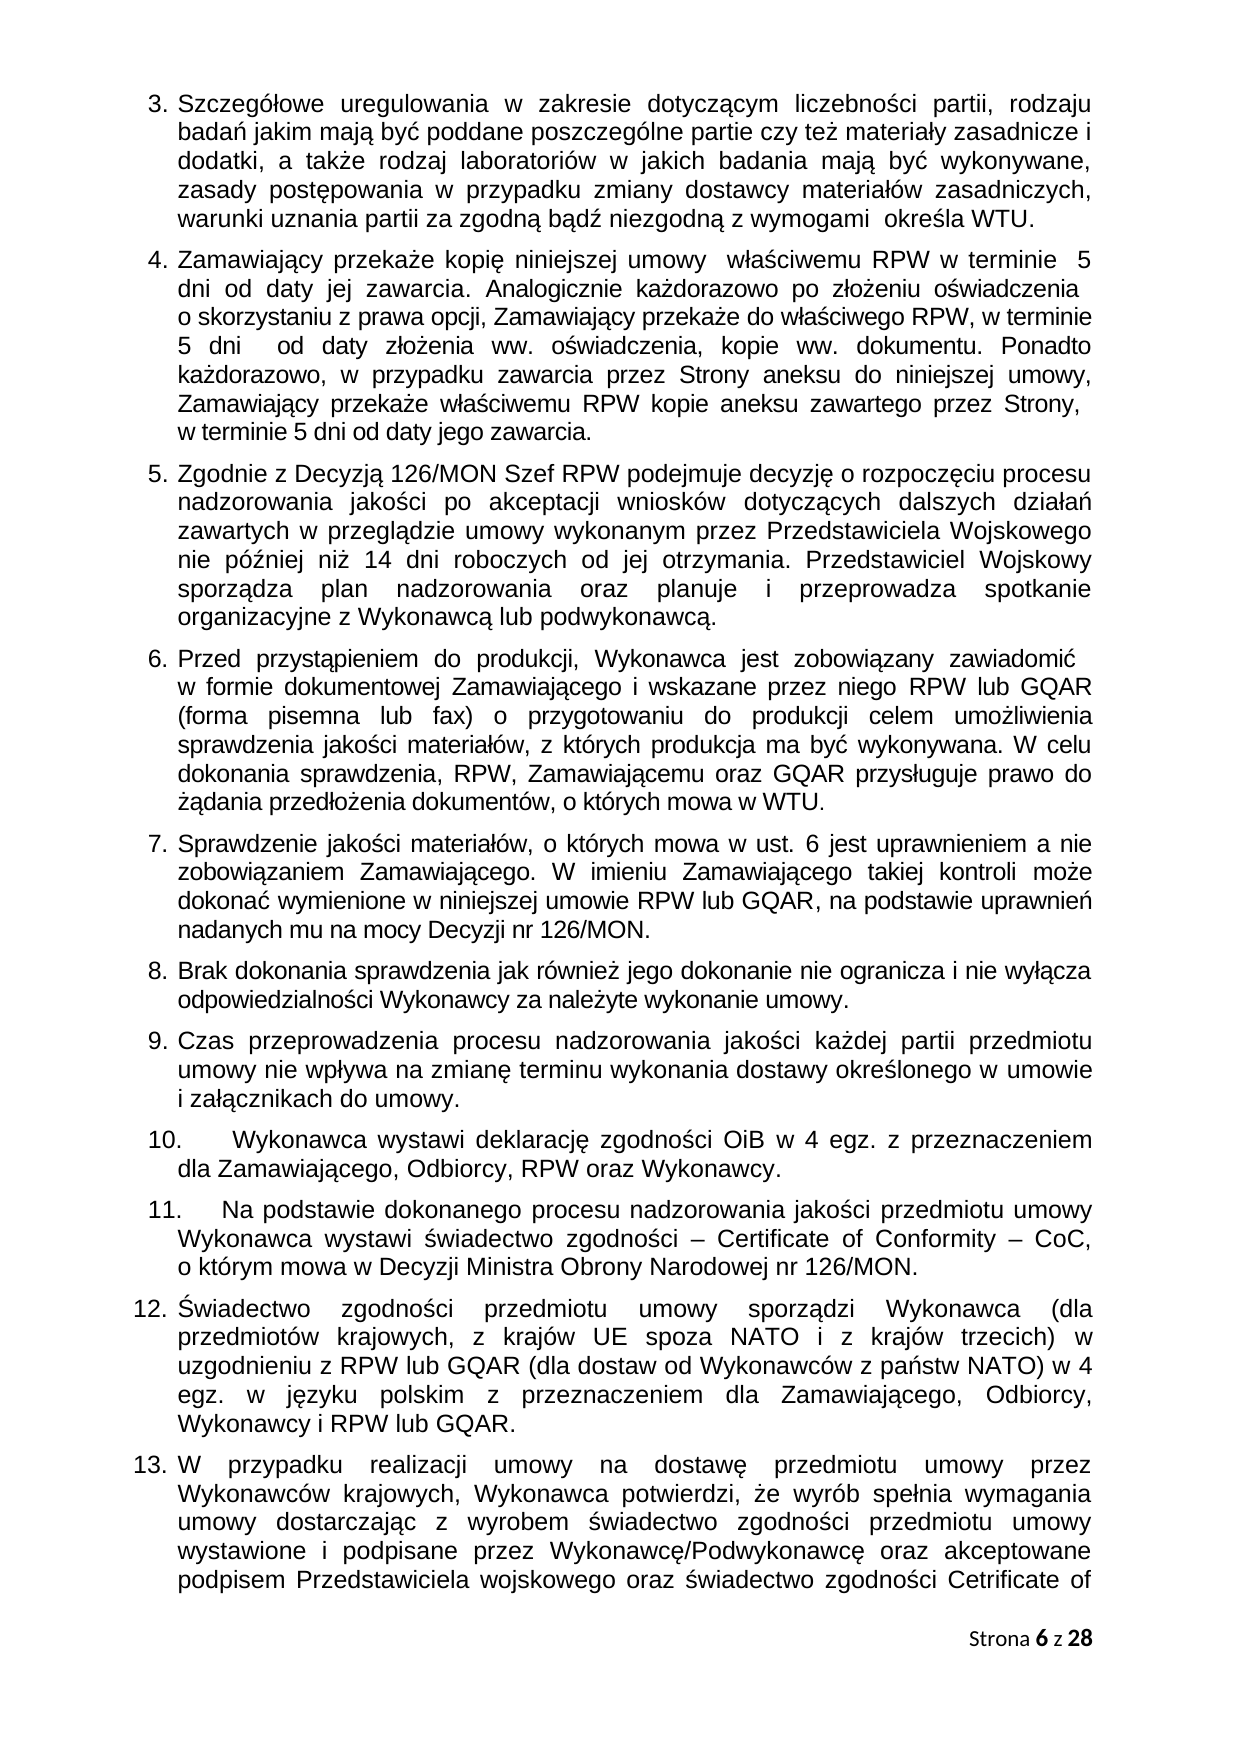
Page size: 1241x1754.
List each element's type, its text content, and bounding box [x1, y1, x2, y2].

list Czas przeprowadzenia procesu nadzorowania jakości każdej partii przedmiotu umowy nie wpływa na zmianę terminu wykonania dostawy określonego w umowie i załącznikach do umowy. [148, 1026, 1093, 1112]
list Wykonawca wystawi deklarację zgodności OiB w 4 egz. z przeznaczeniem dla Zamawiającego, Odbiorcy, RPW oraz Wykonawcy. [148, 1125, 1093, 1182]
list Świadectwo zgodności przedmiotu umowy sporządzi Wykonawca (dla przedmiotów krajowych, z krajów UE spoza NATO i z krajów trzecich) w uzgodnieniu z RPW lub GQAR (dla dostaw od Wykonawców z państw NATO) w 4 egz. w języku polskim z przeznaczeniem dla Zamawiającego, Odbiorcy, Wykonawcy i RPW lub GQAR. [133, 1294, 1093, 1437]
list Sprawdzenie jakości materiałów, o których mowa w ust. 6 jest uprawnieniem a nie zobowiązaniem Zamawiającego. W imieniu Zamawiającego takiej kontroli może dokonać wymienione w niniejszej umowie RPW lub GQAR, na podstawie uprawnień nadanych mu na mocy Decyzji nr 126/MON. [148, 829, 1093, 944]
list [133, 1450, 1093, 1594]
list Szczegółowe uregulowania w zakresie dotyczącym liczebności partii, rodzaju badań jakim mają być poddane poszczególne partie czy też materiały zasadnicze i dodatki, a także rodzaj laboratoriów w jakich badania mają być wykonywane, zasady postępowania w przypadku zmiany dostawcy materiałów zasadniczych, warunki uznania partii za zgodną bądź niezgodną z wymogami określa WTU. [148, 89, 1093, 232]
list Zgodnie z Decyzją 126/MON Szef RPW podejmuje decyzję o rozpoczęciu procesu nadzorowania jakości po akceptacji wniosków dotyczących dalszych działań zawartych w przeglądzie umowy wykonanym przez Przedstawiciela Wojskowego nie później niż 14 dni roboczych od jej otrzymania. Przedstawiciel Wojskowy sporządza plan nadzorowania oraz planuje i przeprowadza spotkanie organizacyjne z Wykonawcą lub podwykonawcą. [148, 459, 1093, 631]
list Brak dokonania sprawdzenia jak również jego dokonanie nie ogranicza i nie wyłącza odpowiedzialności Wykonawcy za należyte wykonanie umowy. [148, 956, 1093, 1014]
list Zamawiający przekaże kopię niniejszej umowy właściwemu RPW w terminie 5 dni od daty jej zawarcia. Analogicznie każdorazowo po złożeniu oświadczenia o skorzystaniu z prawa opcji, Zamawiający przekaże do właściwego RPW, w terminie 5 dni od daty złożenia ww. oświadczenia, kopie ww. dokumentu. Ponadto każdorazowo, w przypadku zawarcia przez Strony aneksu do niniejszej umowy, Zamawiający przekaże właściwemu RPW kopie aneksu zawartego przez Strony, w terminie 5 dni od daty jego zawarcia. [148, 245, 1093, 446]
list Na podstawie dokonanego procesu nadzorowania jakości przedmiotu umowy Wykonawca wystawi świadectwo zgodności – Certificate of Conformity – CoC, o którym mowa w Decyzji Ministra Obrony Narodowej nr 126/MON. [148, 1195, 1093, 1281]
list Przed przystąpieniem do produkcji, Wykonawca jest zobowiązany zawiadomić w formie dokumentowej Zamawiającego i wskazane przez niego RPW lub GQAR (forma pisemna lub fax) o przygotowaniu do produkcji celem umożliwienia sprawdzenia jakości materiałów, z których produkcja ma być wykonywana. W celu dokonania sprawdzenia, RPW, Zamawiającemu oraz GQAR przysługuje prawo do żądania przedłożenia dokumentów, o których mowa w WTU. [148, 644, 1093, 816]
